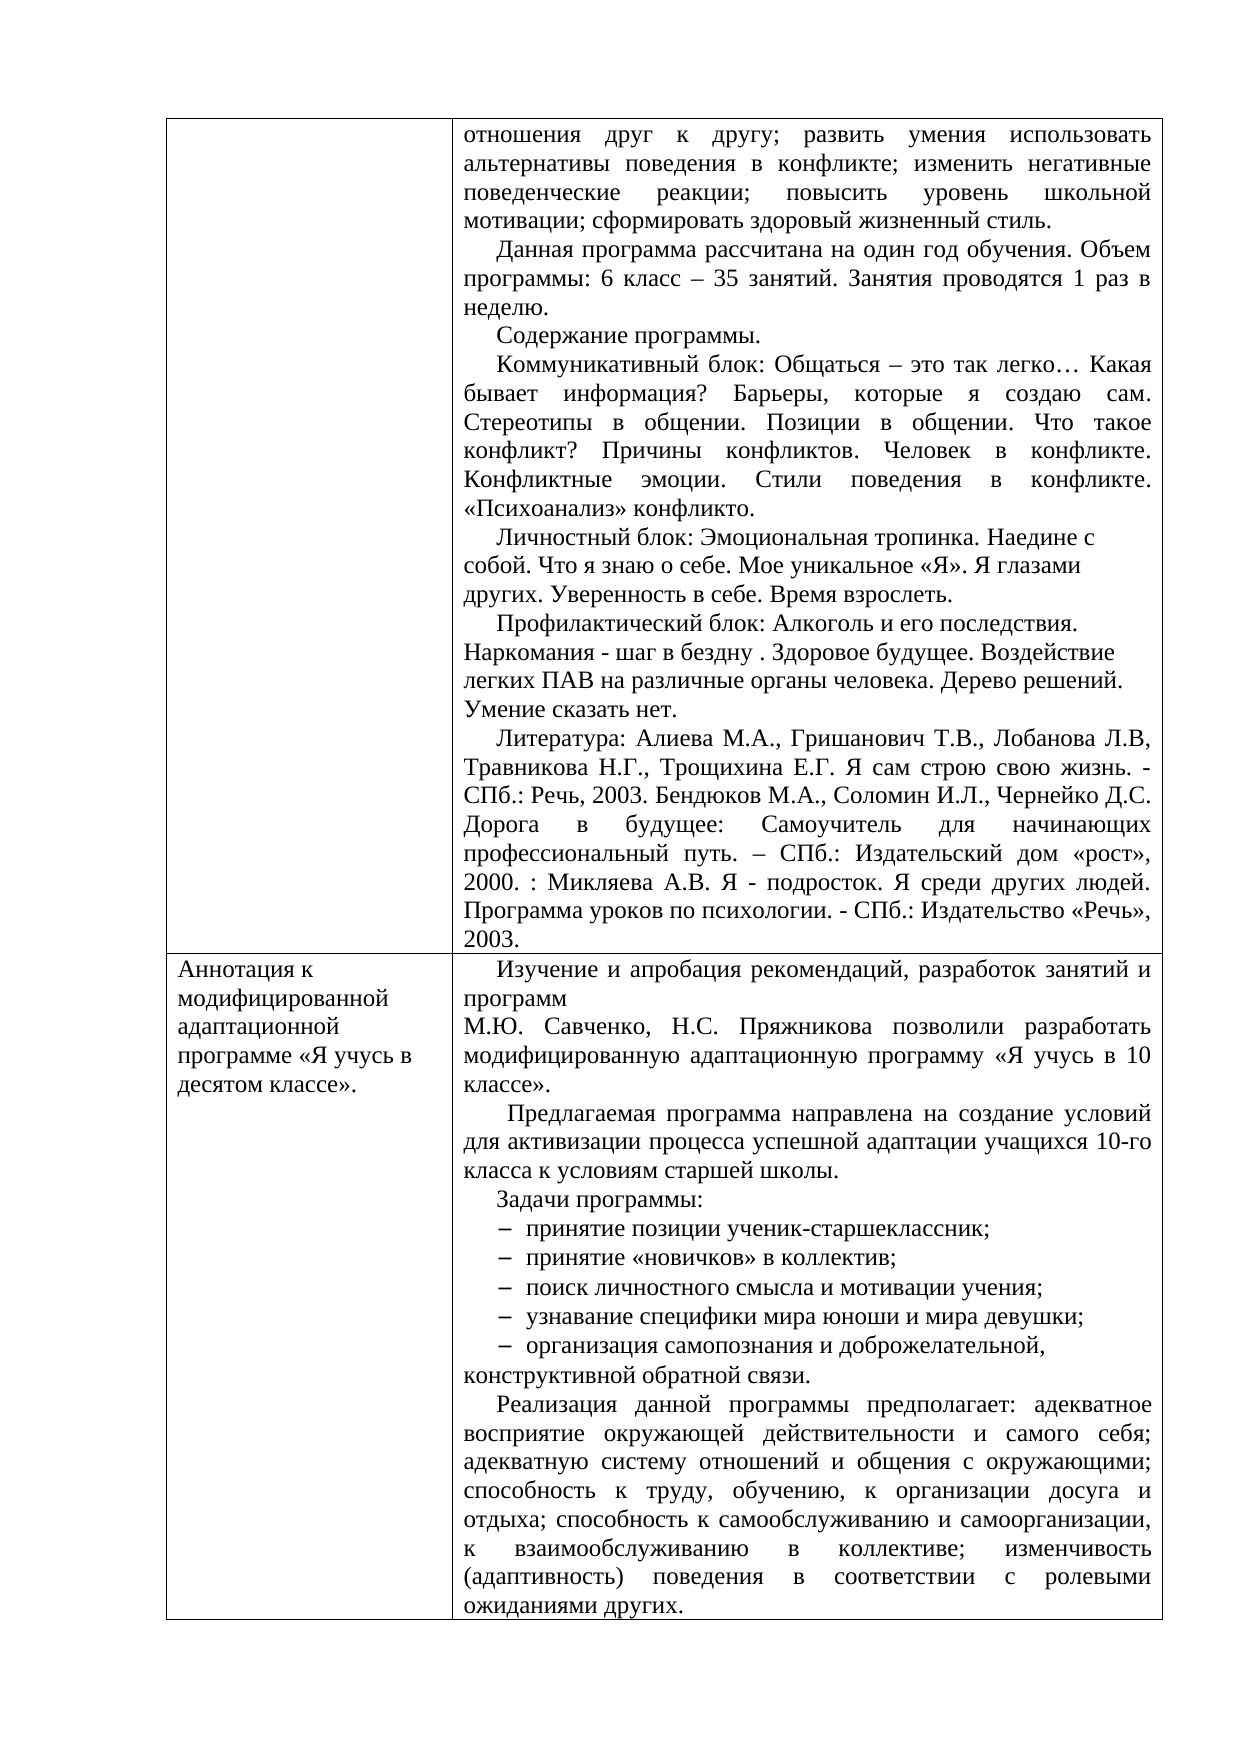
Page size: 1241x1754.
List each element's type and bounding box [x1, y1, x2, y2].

table_cell [167, 954, 452, 1619]
table_cell [167, 119, 452, 953]
table_cell [453, 954, 1162, 1619]
table_cell [453, 119, 1162, 953]
